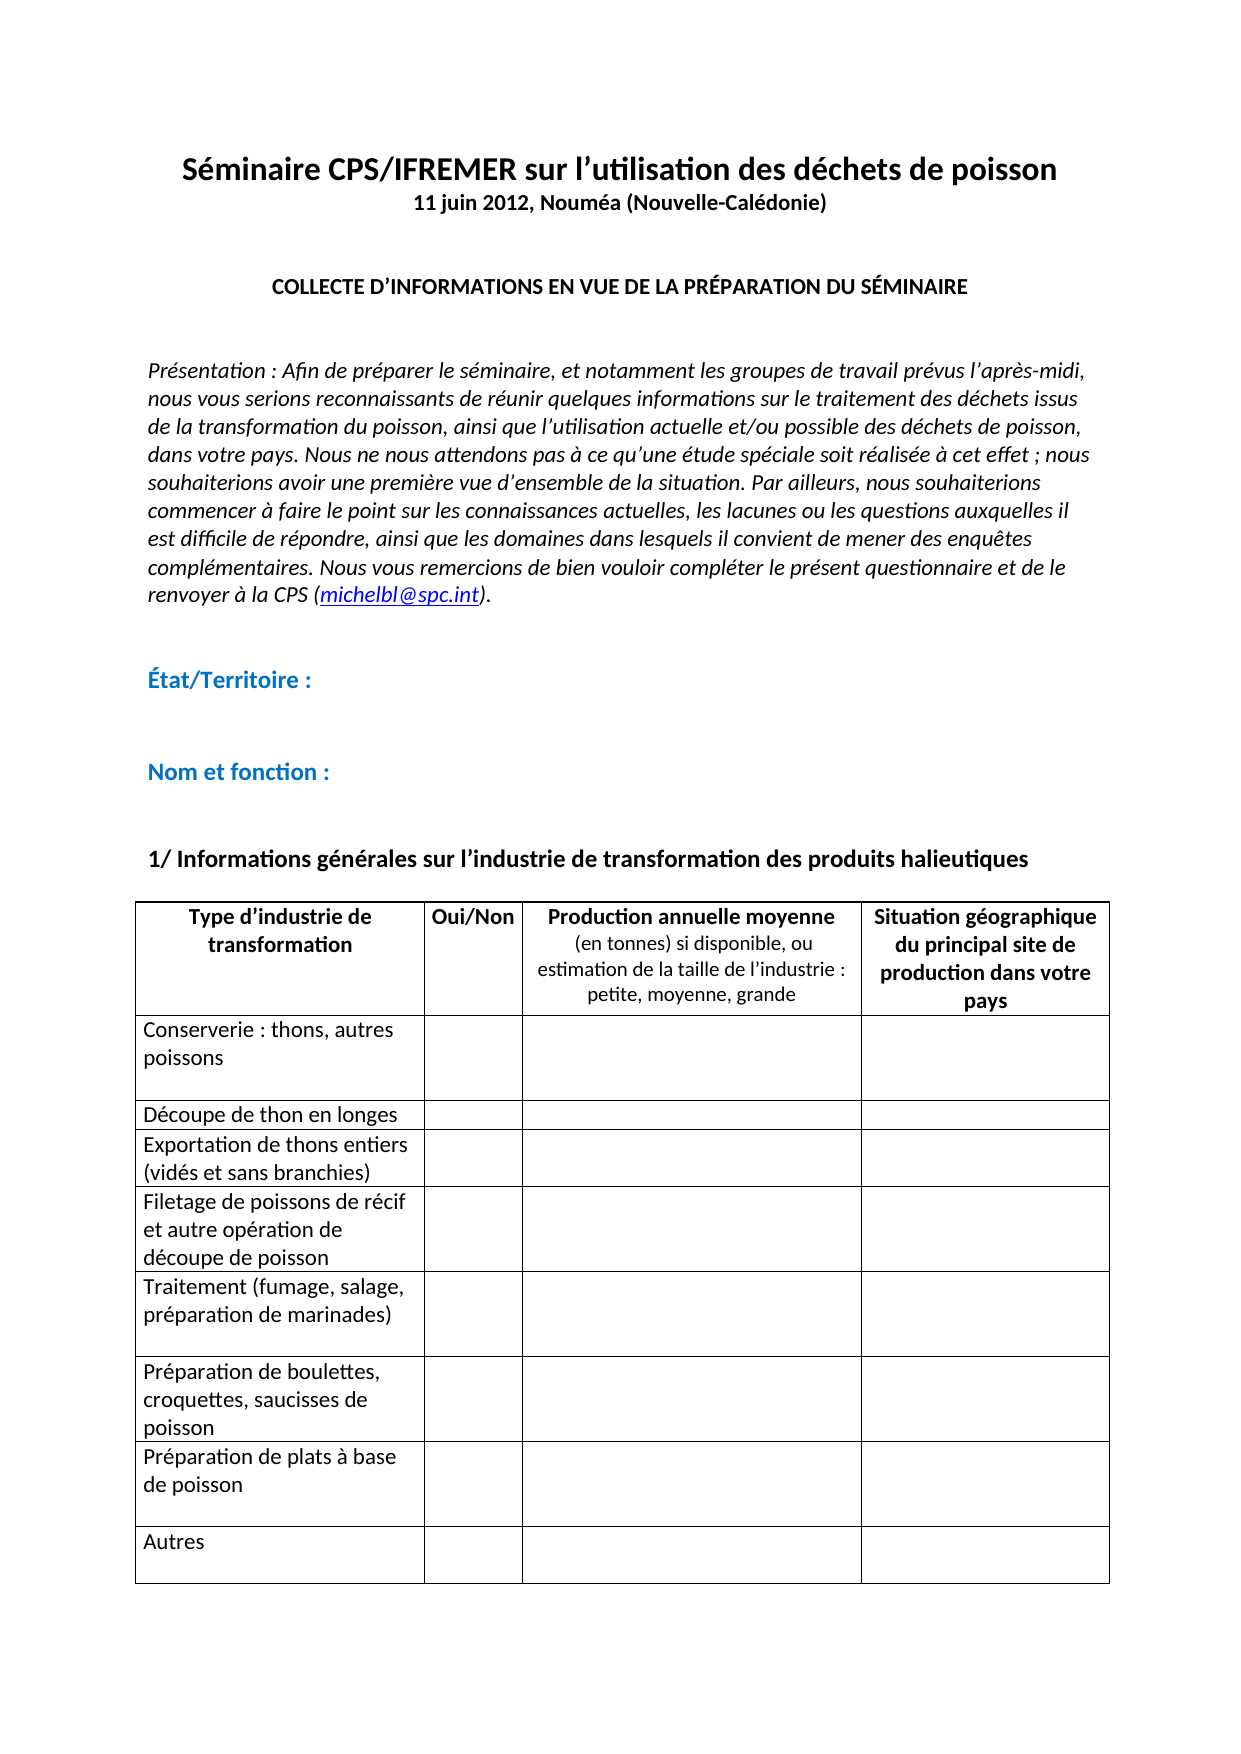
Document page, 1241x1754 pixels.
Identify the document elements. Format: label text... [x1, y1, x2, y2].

table_cell [862, 1357, 1109, 1441]
table_header Situation géographique du principal site de production dans votre pays [862, 903, 1109, 1014]
table_header Oui/Non [425, 903, 522, 1014]
table_cell [862, 1272, 1109, 1356]
table_header Type d’industrie de transformation [136, 903, 424, 1014]
table_cell [862, 1101, 1109, 1129]
table_cell [862, 1527, 1109, 1583]
text Nom et fonction : [148, 756, 1093, 787]
table_cell [862, 1016, 1109, 1099]
table_cell [862, 1442, 1109, 1526]
table_cell Traitement (fumage, salage, préparation de marinades) [136, 1272, 424, 1356]
table_cell [523, 1101, 861, 1129]
table_cell Exportation de thons entiers (vidés et sans branchies) [136, 1130, 424, 1186]
table_cell Conserverie : thons, autres poissons [136, 1016, 424, 1099]
table_cell [425, 1527, 522, 1583]
table_cell [862, 1187, 1109, 1271]
table_cell [425, 1272, 522, 1356]
table_cell [523, 1016, 861, 1099]
text État/Territoire : [148, 665, 1093, 695]
table_cell [425, 1187, 522, 1271]
table_cell [425, 1442, 522, 1526]
table_cell Autres [136, 1527, 424, 1583]
text Séminaire CPS/IFREMER sur l’utilisation des déchets de poisson 11 juin 2012, Nouméa (Nouvelle-Calédonie) [148, 148, 1093, 216]
table_cell [425, 1101, 522, 1129]
text Présentation : Afin de préparer le séminaire, et notamment les groupes de travail prévus l’après-midi, nous vous serions reconnaissants de réunir quelques informations sur le traitement des déchets issus de la transformation du poisson, ainsi que l’utilisation actuelle et/ou possible des déchets de poisson, dans votre pays. Nous ne nous attendons pas à ce qu’une étude spéciale soit réalisée à cet effet ; nous souhaiterions avoir une première vue d’ensemble de la situation. Par ailleurs, nous souhaiterions commencer à faire le point sur les connaissances actuelles, les lacunes ou les questions auxquelles il est difficile de répondre, ainsi que les domaines dans lesquels il convient de mener des enquêtes complémentaires. Nous vous remercions de bien vouloir compléter le présent questionnaire et de le renvoyer à la CPS (michelbl@spc.int). [148, 356, 1093, 609]
table_cell [425, 1016, 522, 1099]
table_cell [425, 1130, 522, 1186]
list 1/ Informations générales sur l’industrie de transformation des produits halieutiques [148, 843, 1093, 873]
table_cell [523, 1357, 861, 1441]
table_cell [523, 1272, 861, 1356]
table_cell [523, 1442, 861, 1526]
table_cell [523, 1187, 861, 1271]
table_header Production annuelle moyenne (en tonnes) si disponible, ou estimation de la taille de l’industrie : petite, moyenne, grande [523, 903, 861, 1014]
table_cell Préparation de plats à base de poisson [136, 1442, 424, 1526]
table_cell [862, 1130, 1109, 1186]
table_cell Filetage de poissons de récif et autre opération de découpe de poisson [136, 1187, 424, 1271]
table_cell [425, 1357, 522, 1441]
table_cell [523, 1527, 861, 1583]
table_cell Préparation de boulettes, croquettes, saucisses de poisson [136, 1357, 424, 1441]
table_cell [523, 1130, 861, 1186]
text COLLECTE D’INFORMATIONS EN VUE DE LA PRÉPARATION DU SÉMINAIRE [148, 272, 1093, 300]
table_cell Découpe de thon en longes [136, 1101, 424, 1129]
